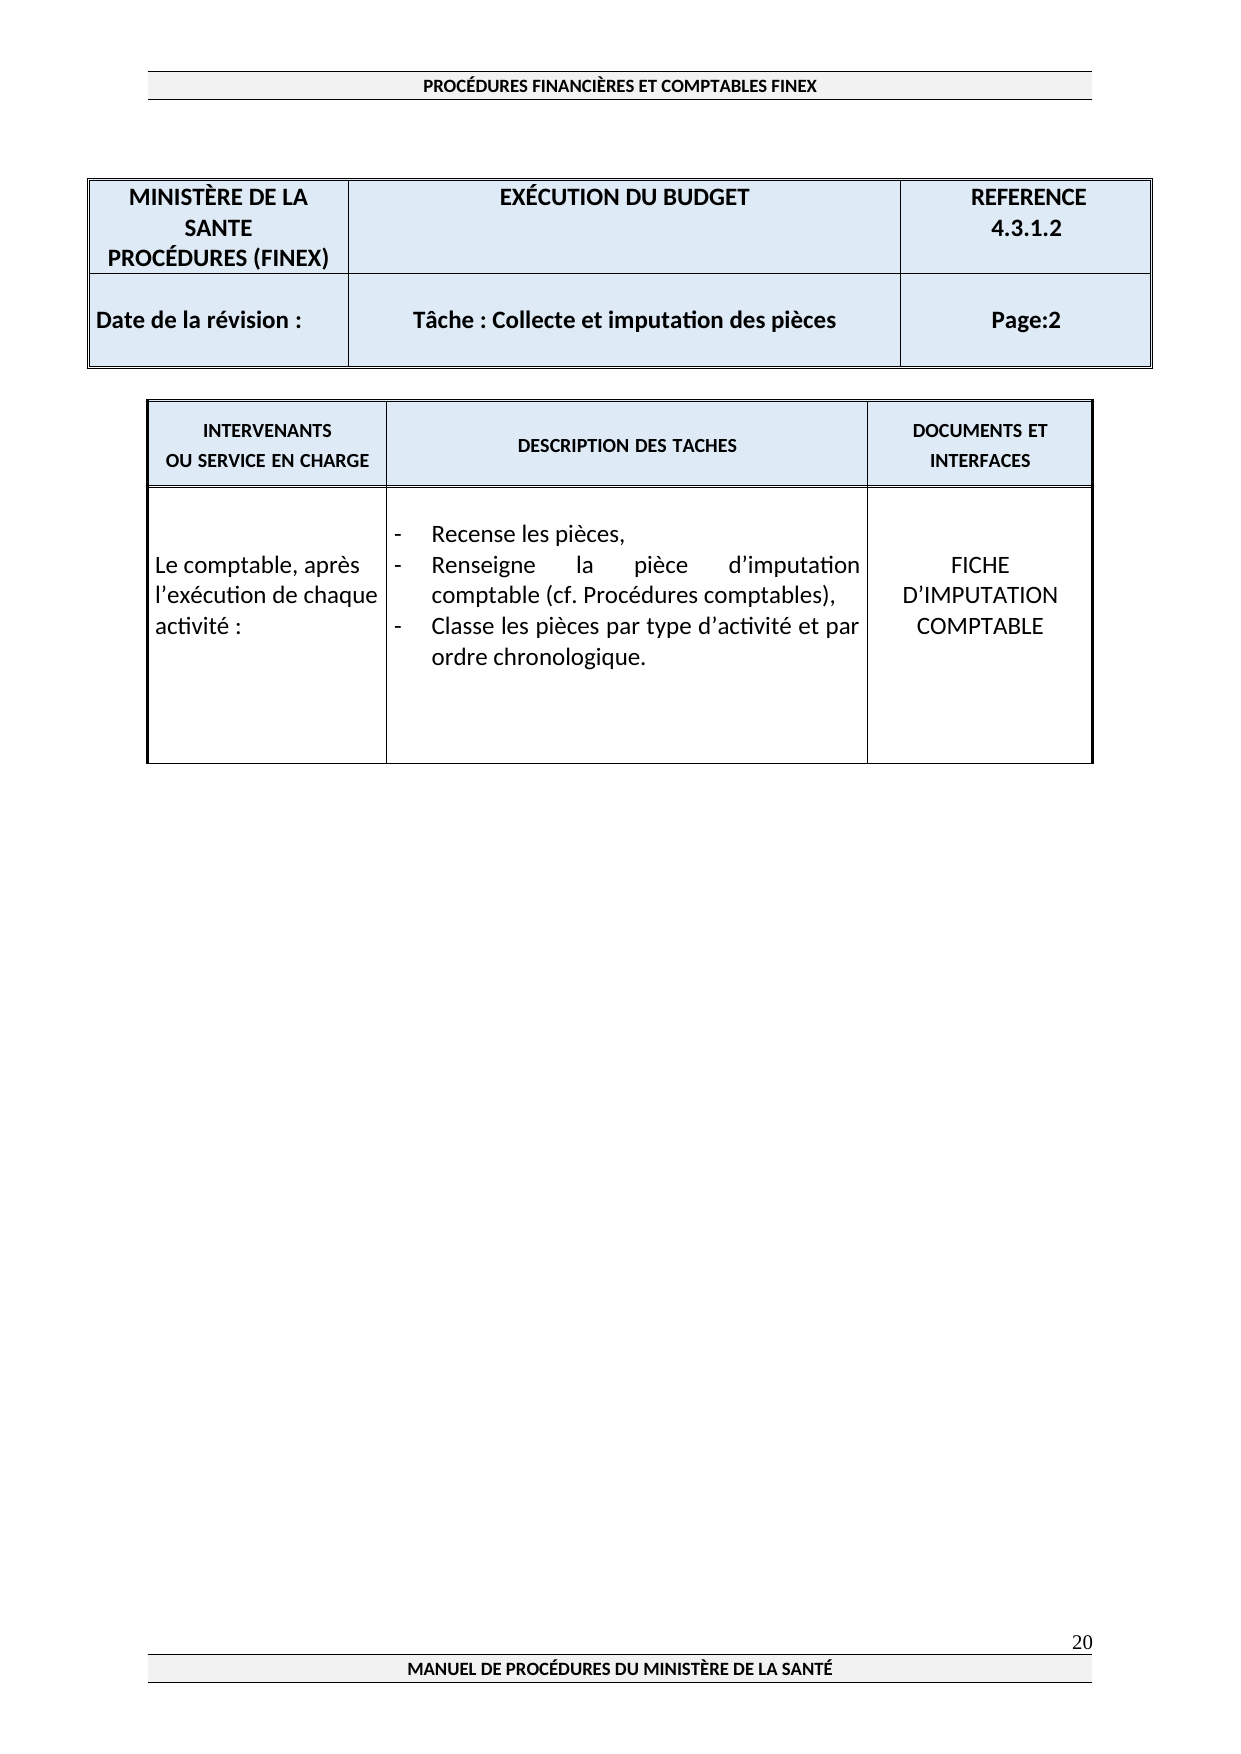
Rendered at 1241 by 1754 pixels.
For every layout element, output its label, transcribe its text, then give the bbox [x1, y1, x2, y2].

table_cell Page:2 [901, 274, 1150, 366]
table_header EXÉCUTION DU BUDGET [349, 181, 900, 273]
table_cell Le comptable, après l’exécution de chaque activité : [149, 488, 386, 763]
table_cell Tâche : Collecte et imputation des pièces [349, 274, 900, 366]
table_header intervenants ou service en charge [149, 402, 386, 485]
table_cell Date de la révision : [90, 274, 348, 366]
table_cell Recense les pièces, Renseigne la pièce d’imputation comptable (cf. Procédures comptables), Classe les pièces par type d’activité et par ordre chronologique. [387, 488, 867, 763]
table_header description des taches [387, 402, 867, 485]
table_header documents et interfaces [868, 402, 1091, 485]
table_header MINISTÈRE DE LA SANTE PROCÉDURES (FINEX) [90, 181, 348, 273]
table_cell FICHE D’IMPUTATION COMPTABLE [868, 488, 1091, 763]
table_header REFERENCE 4.3.1.2 [901, 181, 1150, 273]
